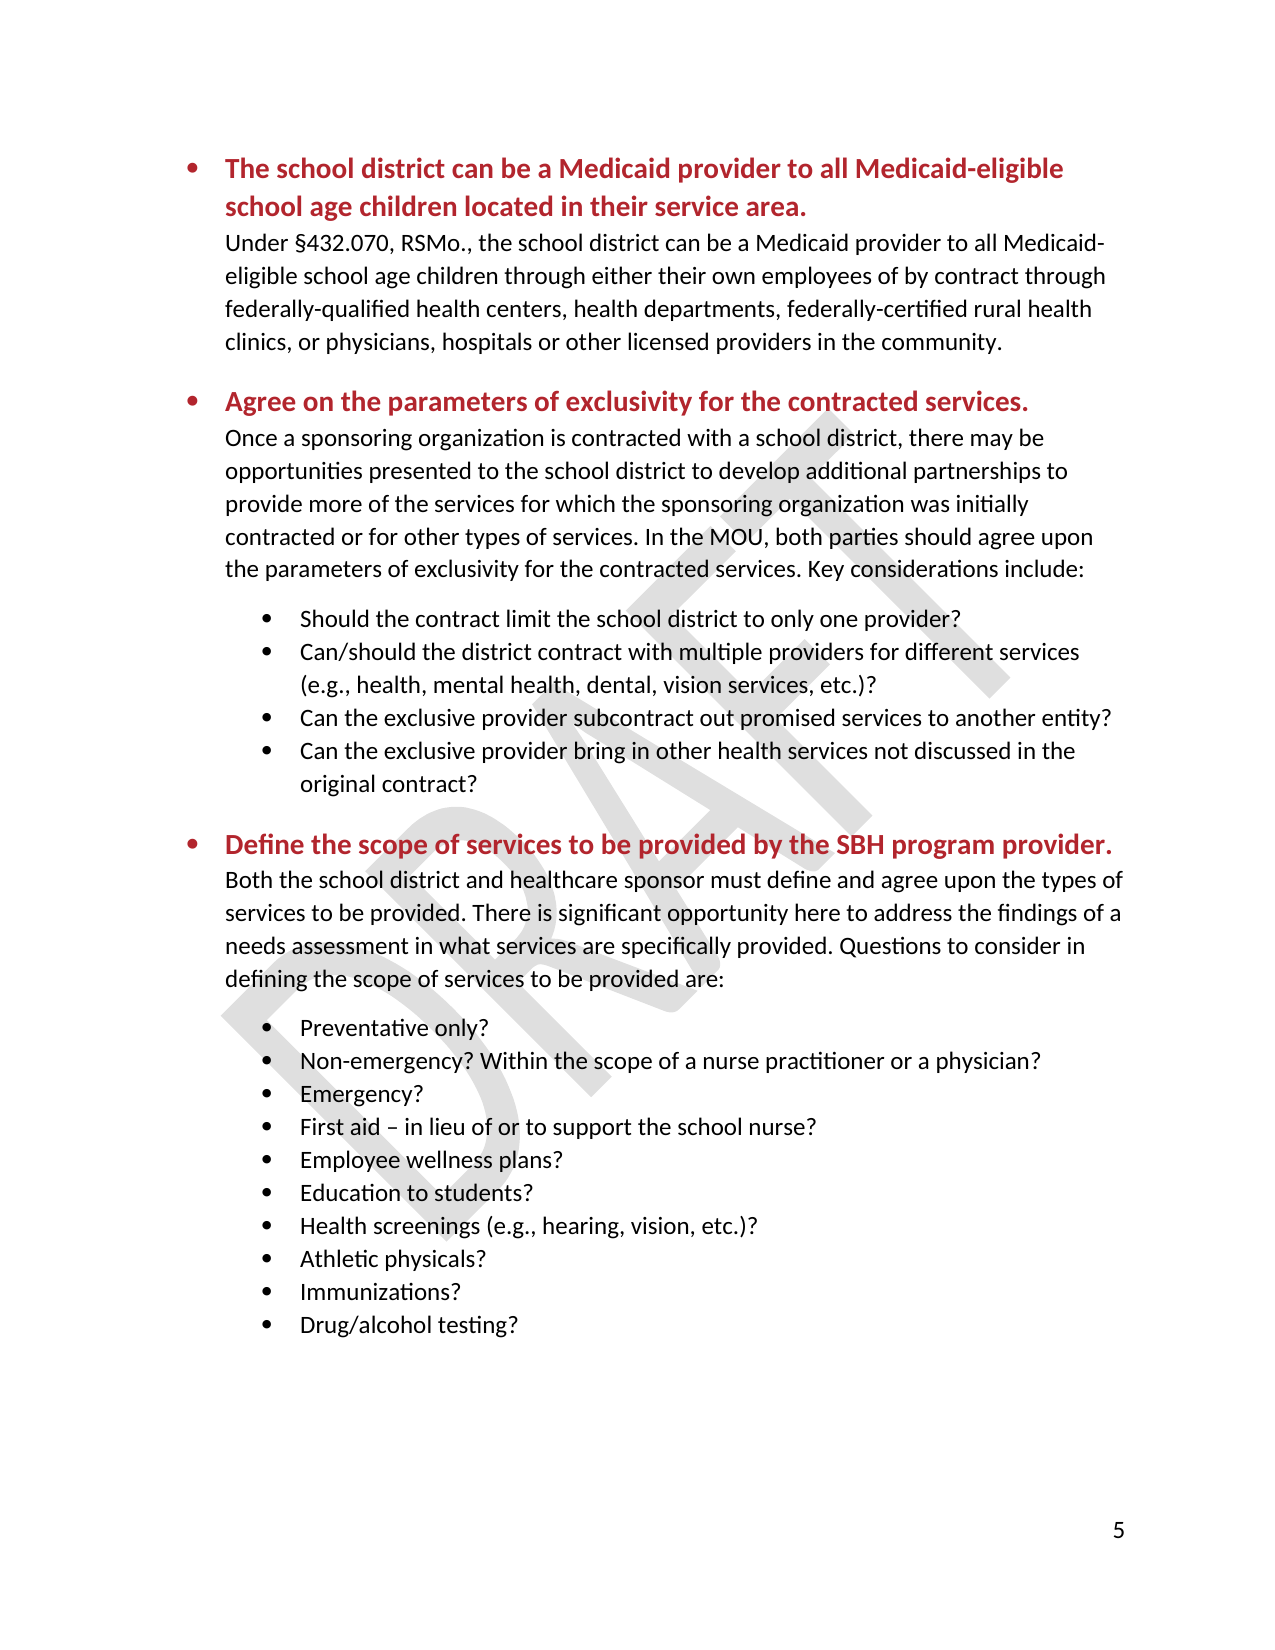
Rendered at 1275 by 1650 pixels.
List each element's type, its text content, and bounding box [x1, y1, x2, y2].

list Immunizations? [262, 1276, 1125, 1306]
list Can/should the district contract with multiple providers for different services (e.g., health, mental health, dental, vision services, etc.)? [262, 636, 1125, 699]
list Should the contract limit the school district to only one provider? [262, 603, 1125, 634]
list Non-emergency? Within the scope of a nurse practitioner or a physician? [262, 1045, 1125, 1076]
list First aid – in lieu of or to support the school nurse? [262, 1111, 1125, 1142]
list Employee wellness plans? [262, 1144, 1125, 1175]
list Preventative only? [262, 1012, 1125, 1043]
subtitle The school district can be a Medicaid provider to all Medicaid-eligible school age children located in their service area. [187, 150, 1125, 224]
list Can the exclusive provider bring in other health services not discussed in the original contract? [262, 735, 1125, 798]
list Drug/alcohol testing? [262, 1309, 1125, 1339]
list Emergency? [262, 1078, 1125, 1109]
subtitle Define the scope of services to be provided by the SBH program provider. [187, 826, 1125, 861]
text Both the school district and healthcare sponsor must define and agree upon the types of services to be provided. There is significant opportunity here to address the findings of a needs assessment in what services are specifically provided. Questions to consider in defining the scope of services to be provided are: [225, 864, 1125, 993]
text Once a sponsoring organization is contracted with a school district, there may be opportunities presented to the school district to develop additional partnerships to provide more of the services for which the sponsoring organization was initially contracted or for other types of services. In the MOU, both parties should agree upon the parameters of exclusivity for the contracted services. Key considerations include: [225, 422, 1125, 584]
text Under §432.070, RSMo., the school district can be a Medicaid provider to all Medicaid-eligible school age children through either their own employees of by contract through federally-qualified health centers, health departments, federally-certified rural health clinics, or physicians, hospitals or other licensed providers in the community. [225, 227, 1125, 356]
list Health screenings (e.g., hearing, vision, etc.)? [262, 1210, 1125, 1241]
subtitle Agree on the parameters of exclusivity for the contracted services. [187, 383, 1125, 419]
list Education to students? [262, 1177, 1125, 1208]
list Can the exclusive provider subcontract out promised services to another entity? [262, 702, 1125, 732]
list Athletic physicals? [262, 1243, 1125, 1273]
